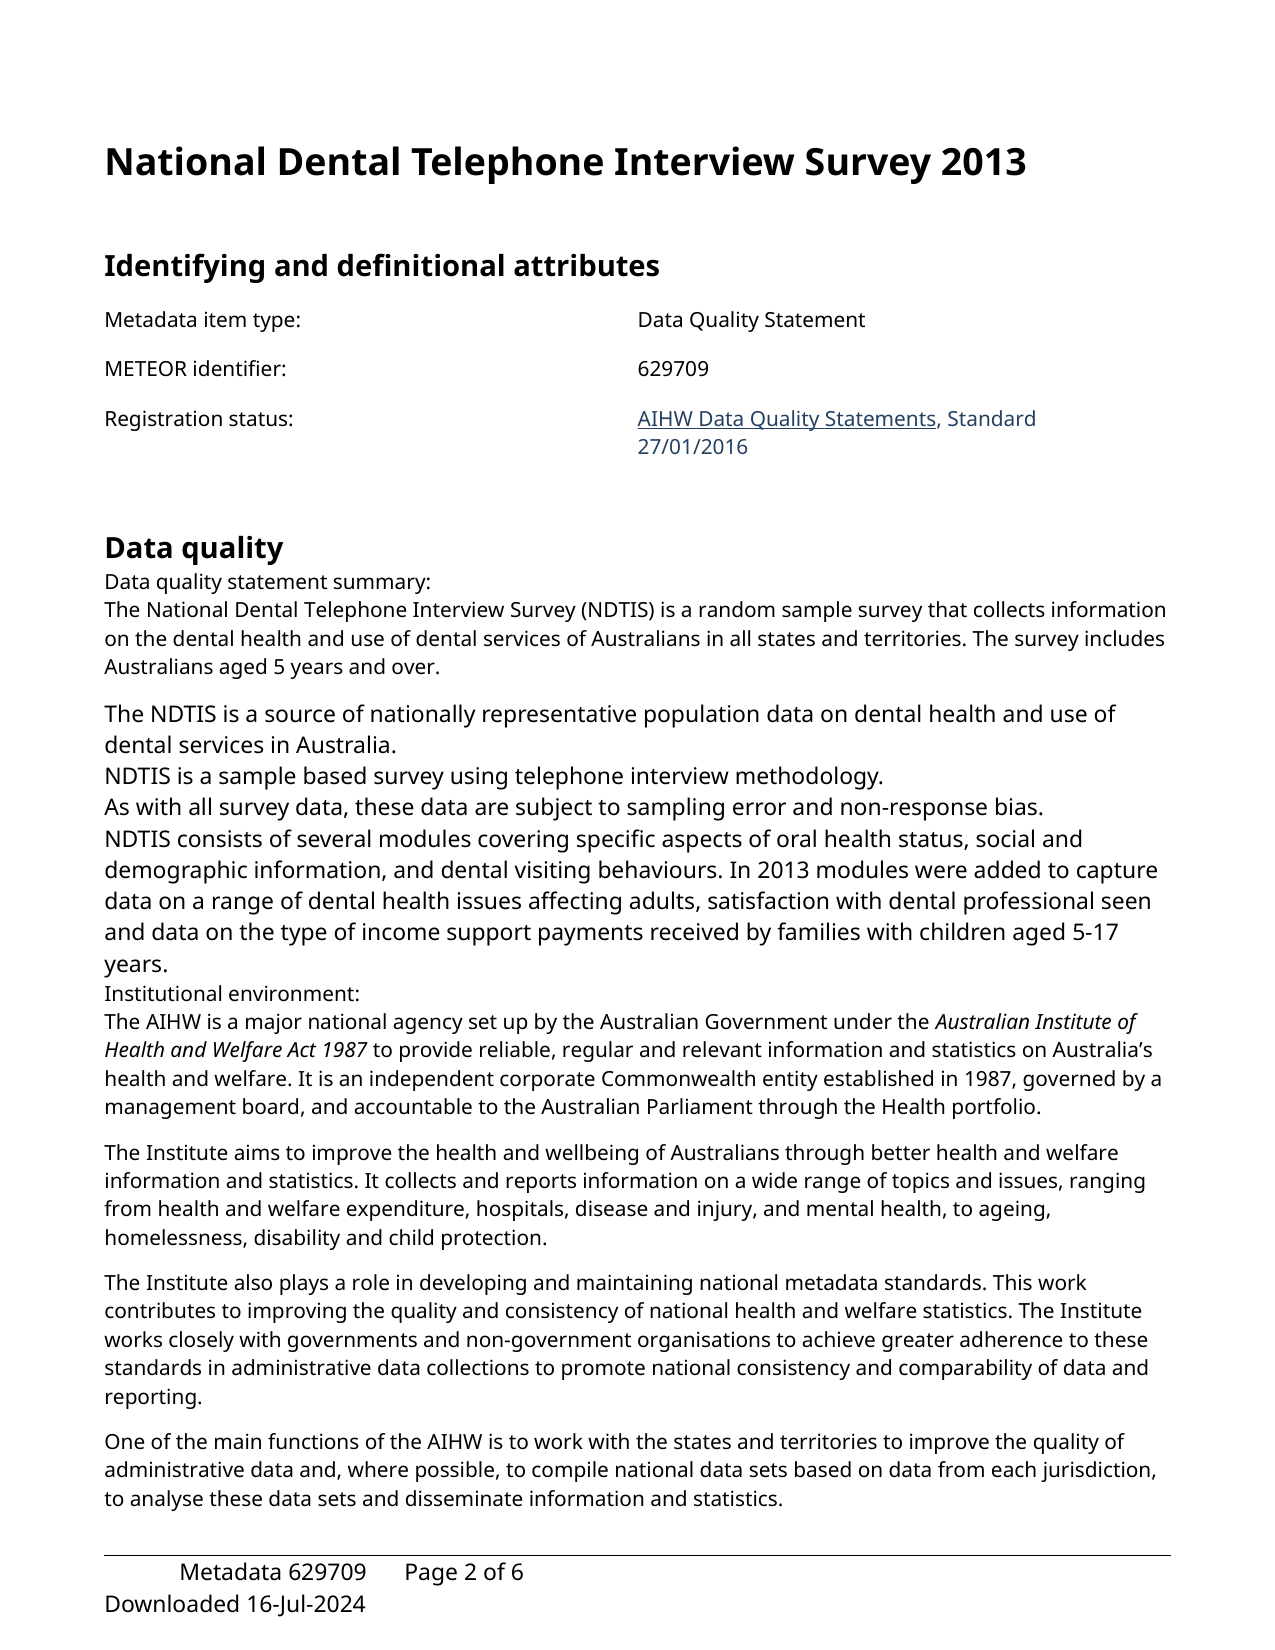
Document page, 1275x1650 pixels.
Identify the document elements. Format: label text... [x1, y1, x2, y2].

table_cell 629709 [626, 344, 1159, 393]
table_cell Data Quality Statement [626, 295, 1159, 344]
subtitle National Dental Telephone Interview Survey 2013 [104, 135, 1171, 186]
table_cell Registration status: [93, 394, 626, 471]
table_cell METEOR identifier: [93, 344, 626, 393]
table_cell Metadata item type: [93, 295, 626, 344]
table_header Identifying and definitional attributes [93, 199, 1159, 295]
table_cell AIHW Data Quality Statements, Standard 27/01/2016 [626, 394, 1159, 471]
